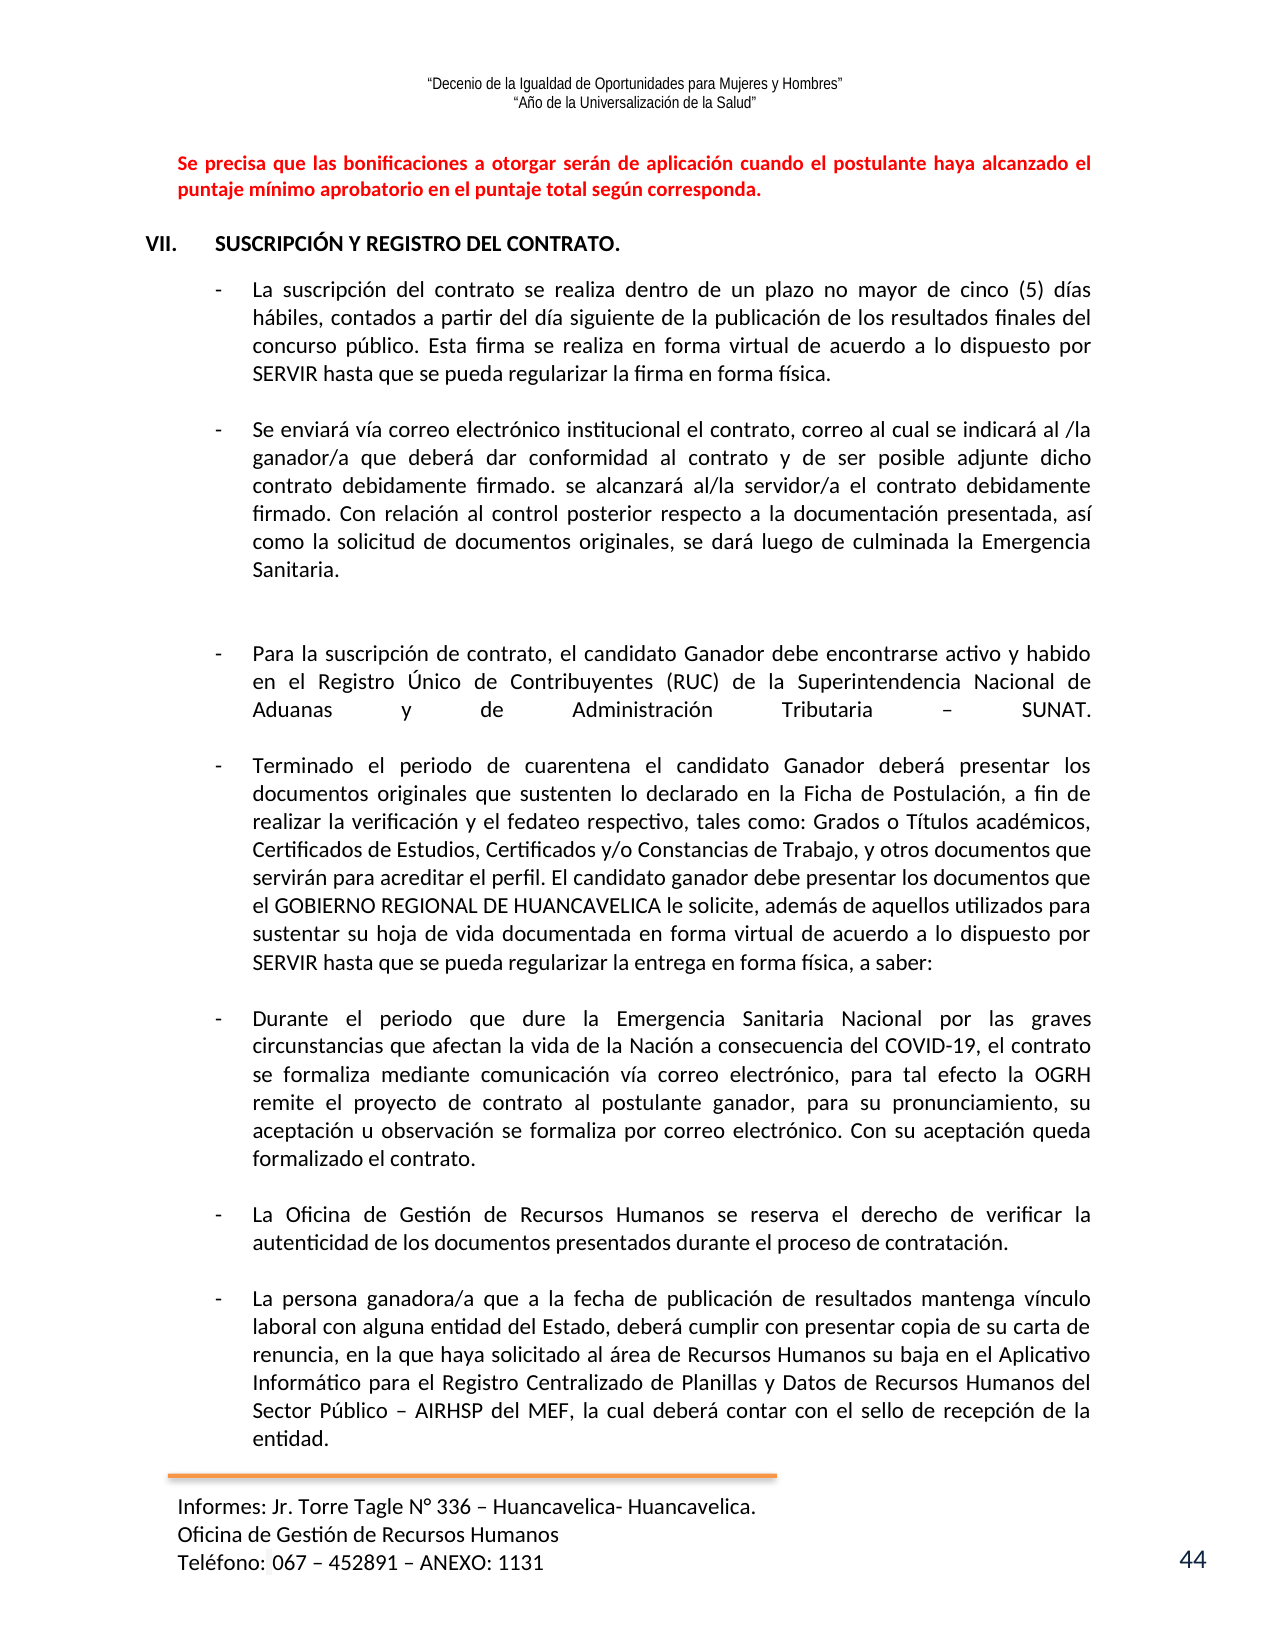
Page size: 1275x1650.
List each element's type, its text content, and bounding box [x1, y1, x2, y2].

list La suscripción del contrato se realiza dentro de un plazo no mayor de cinco (5) días hábiles, contados a partir del día siguiente de la publicación de los resultados finales del concurso público. Esta firma se realiza en forma virtual de acuerdo a lo dispuesto por SERVIR hasta que se pueda regularizar la firma en forma física. [215, 275, 1093, 387]
list La Oficina de Gestión de Recursos Humanos se reserva el derecho de verificar la autenticidad de los documentos presentados durante el proceso de contratación. [215, 1200, 1093, 1256]
list Terminado el periodo de cuarentena el candidato Ganador deberá presentar los documentos originales que sustenten lo declarado en la Ficha de Postulación, a fin de realizar la verificación y el fedateo respectivo, tales como: Grados o Títulos académicos, Certificados de Estudios, Certificados y/o Constancias de Trabajo, y otros documentos que servirán para acreditar el perfil. El candidato ganador debe presentar los documentos que el GOBIERNO REGIONAL DE HUANCAVELICA le solicite, además de aquellos utilizados para sustentar su hoja de vida documentada en forma virtual de acuerdo a lo dispuesto por SERVIR hasta que se pueda regularizar la entrega en forma física, a saber: [215, 751, 1093, 976]
list Durante el periodo que dure la Emergencia Sanitaria Nacional por las graves circunstancias que afectan la vida de la Nación a consecuencia del COVID-19, el contrato se formaliza mediante comunicación vía correo electrónico, para tal efecto la OGRH remite el proyecto de contrato al postulante ganador, para su pronunciamiento, su aceptación u observación se formaliza por correo electrónico. Con su aceptación queda formalizado el contrato. [215, 1004, 1093, 1172]
list La persona ganadora/a que a la fecha de publicación de resultados mantenga vínculo laboral con alguna entidad del Estado, deberá cumplir con presentar copia de su carta de renuncia, en la que haya solicitado al área de Recursos Humanos su baja en el Aplicativo Informático para el Registro Centralizado de Planillas y Datos de Recursos Humanos del Sector Público – AIRHSP del MEF, la cual deberá contar con el sello de recepción de la entidad. [215, 1284, 1093, 1452]
list Para la suscripción de contrato, el candidato Ganador debe encontrarse activo y habido en el Registro Único de Contribuyentes (RUC) de la Superintendencia Nacional de Aduanas y de Administración Tributaria – SUNAT. [215, 639, 1093, 751]
text Se precisa que las bonificaciones a otorgar serán de aplicación cuando el postulante haya alcanzado el puntaje mínimo aprobatorio en el puntaje total según corresponda. [177, 150, 1093, 201]
list Se enviará vía correo electrónico institucional el contrato, correo al cual se indicará al /la ganador/a que deberá dar conformidad al contrato y de ser posible adjunte dicho contrato debidamente firmado. se alcanzará al/la servidor/a el contrato debidamente firmado. Con relación al control posterior respecto a la documentación presentada, así como la solicitud de documentos originales, se dará luego de culminada la Emergencia Sanitaria. [215, 415, 1093, 583]
list SUSCRIPCIÓN Y REGISTRO DEL CONTRATO. [177, 229, 1093, 257]
